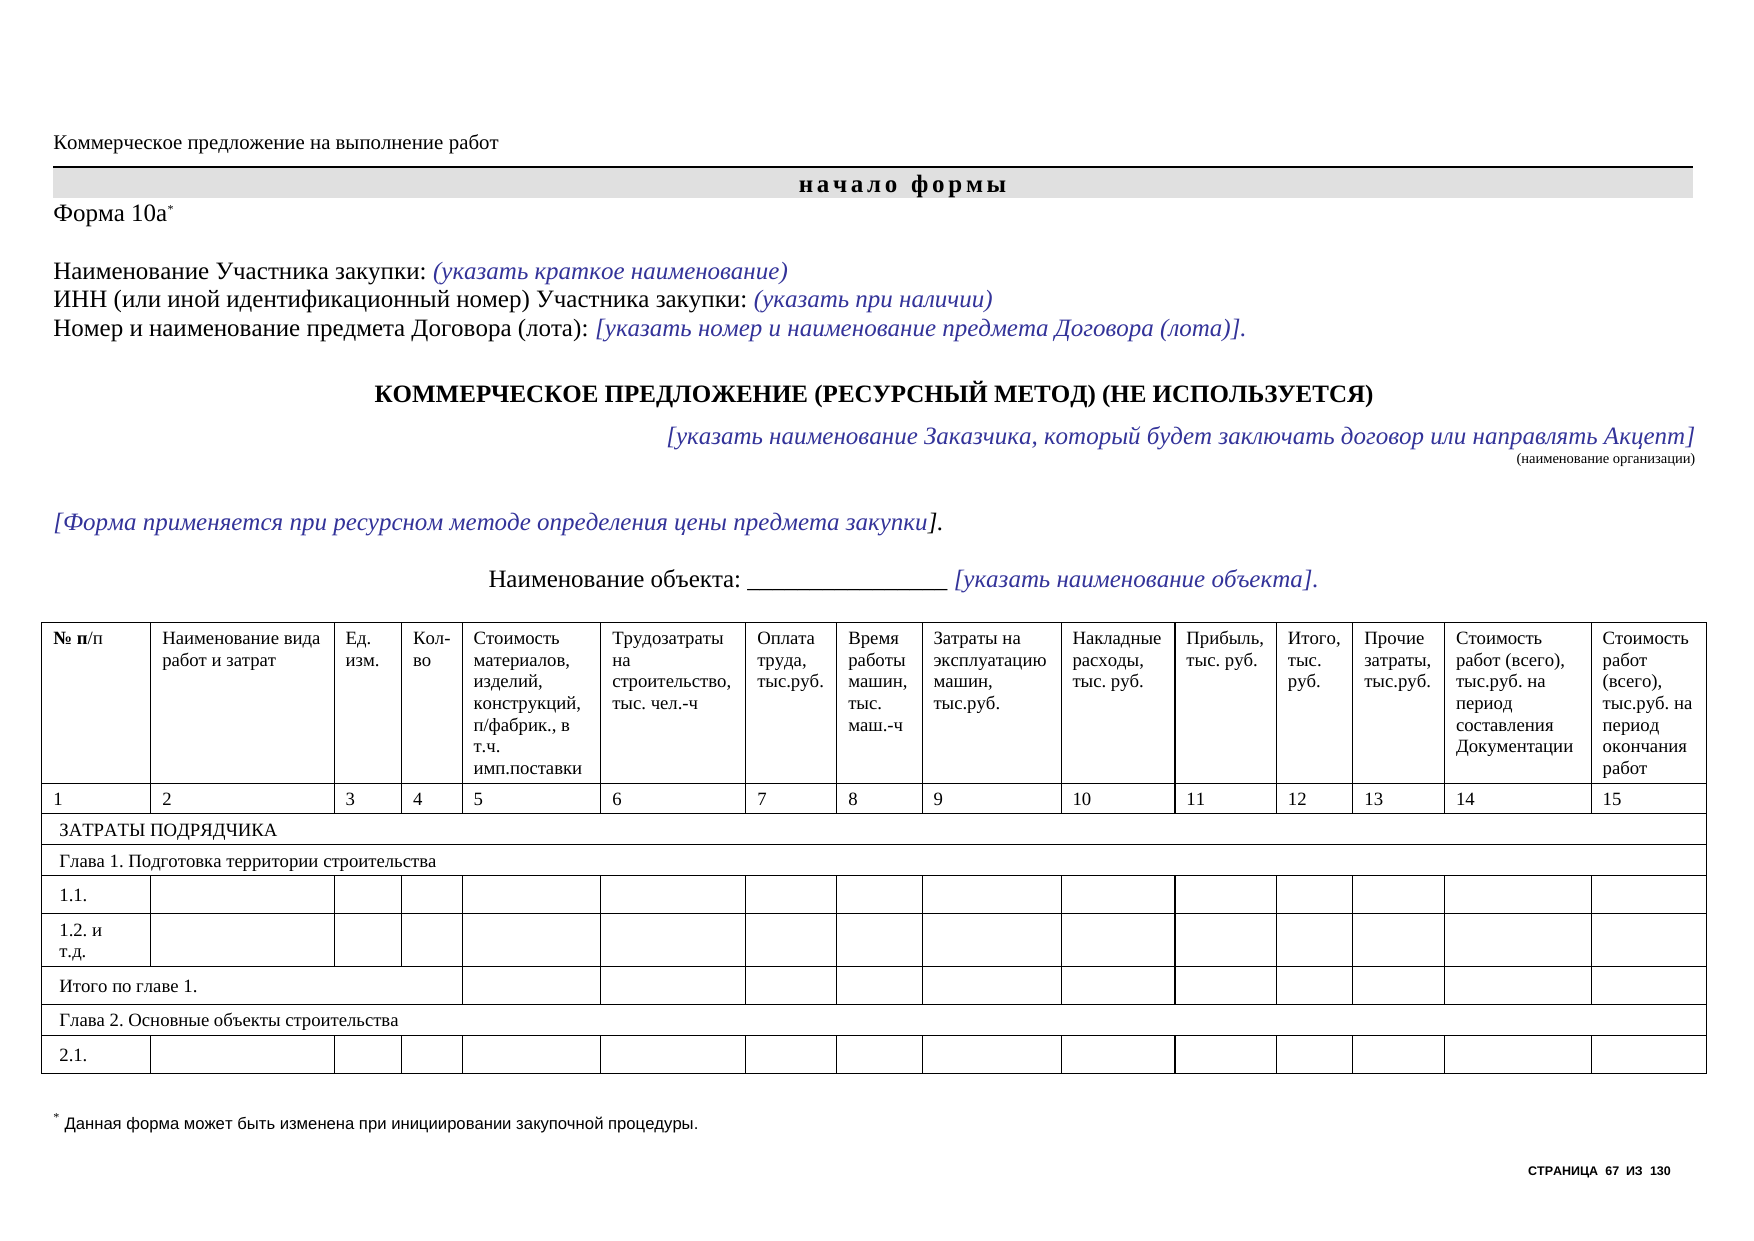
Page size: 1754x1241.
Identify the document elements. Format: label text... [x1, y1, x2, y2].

table_header Время работы машин, тыс. маш.-ч [837, 623, 922, 782]
table_cell [151, 1036, 334, 1073]
table_cell [923, 967, 1061, 1004]
table_cell 7 [746, 784, 836, 813]
table_cell [151, 876, 334, 913]
table_cell 12 [1277, 784, 1352, 813]
table_cell [463, 1036, 600, 1073]
table_cell [1592, 876, 1706, 913]
table_cell [1445, 967, 1591, 1004]
text Наименование объекта: ________________ [указать наименование объекта]. [53, 564, 1695, 593]
table_cell [335, 1036, 401, 1073]
table_cell [837, 876, 922, 913]
table_cell 4 [402, 784, 462, 813]
table_cell [923, 914, 1061, 966]
table_cell 1.1. [42, 876, 150, 913]
table_cell [837, 1036, 922, 1073]
table_cell [746, 914, 836, 966]
table_cell 10 [1062, 784, 1174, 813]
table_cell [402, 914, 462, 966]
table_cell [601, 967, 745, 1004]
table_cell [923, 1036, 1061, 1073]
table_cell [923, 876, 1061, 913]
table_cell Итого по главе 1. [42, 967, 462, 1004]
table_cell [1176, 1036, 1276, 1073]
table_header Оплата труда, тыс.руб. [746, 623, 836, 782]
table_cell [1353, 967, 1444, 1004]
table_cell [1445, 876, 1591, 913]
text Форма 10а [53, 198, 1695, 227]
text Коммерческое предложение на выполнение работ [53, 130, 1695, 154]
table_cell 8 [837, 784, 922, 813]
table_cell [601, 1036, 745, 1073]
table_cell [335, 876, 401, 913]
table_cell [746, 967, 836, 1004]
table_cell [1592, 967, 1706, 1004]
table_cell [1353, 1036, 1444, 1073]
table_cell [1277, 876, 1352, 913]
table_cell [837, 914, 922, 966]
table_cell [1176, 876, 1276, 913]
table_cell [1353, 914, 1444, 966]
table_cell [1062, 876, 1174, 913]
table_cell [1353, 876, 1444, 913]
table_header Прибыль, тыс. руб. [1176, 623, 1276, 782]
text Коммерческое предложение (ресурсный метод) (не используется) [53, 379, 1695, 408]
table_cell [1176, 914, 1276, 966]
table_cell 9 [923, 784, 1061, 813]
table_cell 15 [1592, 784, 1706, 813]
text (наименование организации) [53, 449, 1695, 478]
text ИНН (или иной идентификационный номер) Участника закупки: (указать при наличии) [53, 284, 1695, 313]
text [Форма применяется при ресурсном методе определения цены предмета закупки]. [53, 507, 1695, 536]
table_cell ЗАТРАТЫ ПОДРЯДЧИКА [42, 814, 1706, 844]
table_cell 1 [42, 784, 150, 813]
table_cell 1.2. и т.д. [42, 914, 150, 966]
table_cell Глава 1. Подготовка территории строительства [42, 845, 1706, 875]
table_cell 3 [335, 784, 401, 813]
table_cell [1445, 914, 1591, 966]
text [указать наименование Заказчика, который будет заключать договор или направлять Акцепт] [53, 421, 1695, 449]
table_cell [1592, 914, 1706, 966]
table_cell Глава 2. Основные объекты строительства [42, 1005, 1706, 1035]
table_cell [151, 914, 334, 966]
table_header Стоимость материалов, изделий, конструкций, п/фабрик., в т.ч. имп.поставки [463, 623, 600, 782]
table_cell [601, 876, 745, 913]
table_header Итого, тыс. руб. [1277, 623, 1352, 782]
table_cell 6 [601, 784, 745, 813]
table_header Наименование вида работ и затрат [151, 623, 334, 782]
table_cell 5 [463, 784, 600, 813]
table_cell [746, 1036, 836, 1073]
table_header Стоимость работ (всего), тыс.руб. на период составления Документации [1445, 623, 1591, 782]
table_cell [1277, 1036, 1352, 1073]
table_cell [1062, 1036, 1174, 1073]
table_cell [463, 876, 600, 913]
table_cell [1277, 914, 1352, 966]
table_cell 11 [1176, 784, 1276, 813]
table_header Затраты на эксплуатацию машин, тыс.руб. [923, 623, 1061, 782]
table_cell [335, 914, 401, 966]
table_cell [837, 967, 922, 1004]
table_cell [402, 876, 462, 913]
table_cell [463, 967, 600, 1004]
table_cell 2 [151, 784, 334, 813]
table_cell 13 [1353, 784, 1444, 813]
table_cell [601, 914, 745, 966]
text начало формы [53, 168, 1693, 198]
table_cell [746, 876, 836, 913]
text Номер и наименование предмета Договора (лота): [указать номер и наименование предмета Договора (лота)]. [53, 313, 1695, 342]
table_header № п/п [42, 623, 150, 782]
table_cell [1445, 1036, 1591, 1073]
table_header Ед. изм. [335, 623, 401, 782]
table_header Прочие затраты, тыс.руб. [1353, 623, 1444, 782]
table_cell 14 [1445, 784, 1591, 813]
table_cell [463, 914, 600, 966]
table_cell [1277, 967, 1352, 1004]
table_header Трудозатраты на строительство, тыс. чел.-ч [601, 623, 745, 782]
table_header Стоимость работ (всего), тыс.руб. на период окончания работ [1592, 623, 1706, 782]
table_header Кол-во [402, 623, 462, 782]
table_cell [1062, 914, 1174, 966]
table_cell [1592, 1036, 1706, 1073]
table_cell [1176, 967, 1276, 1004]
text Наименование Участника закупки: (указать краткое наименование) [53, 256, 1695, 284]
table_header Накладные расходы, тыс. руб. [1062, 623, 1174, 782]
table_cell [402, 1036, 462, 1073]
table_cell 2.1. [42, 1036, 150, 1073]
table_cell [1062, 967, 1174, 1004]
